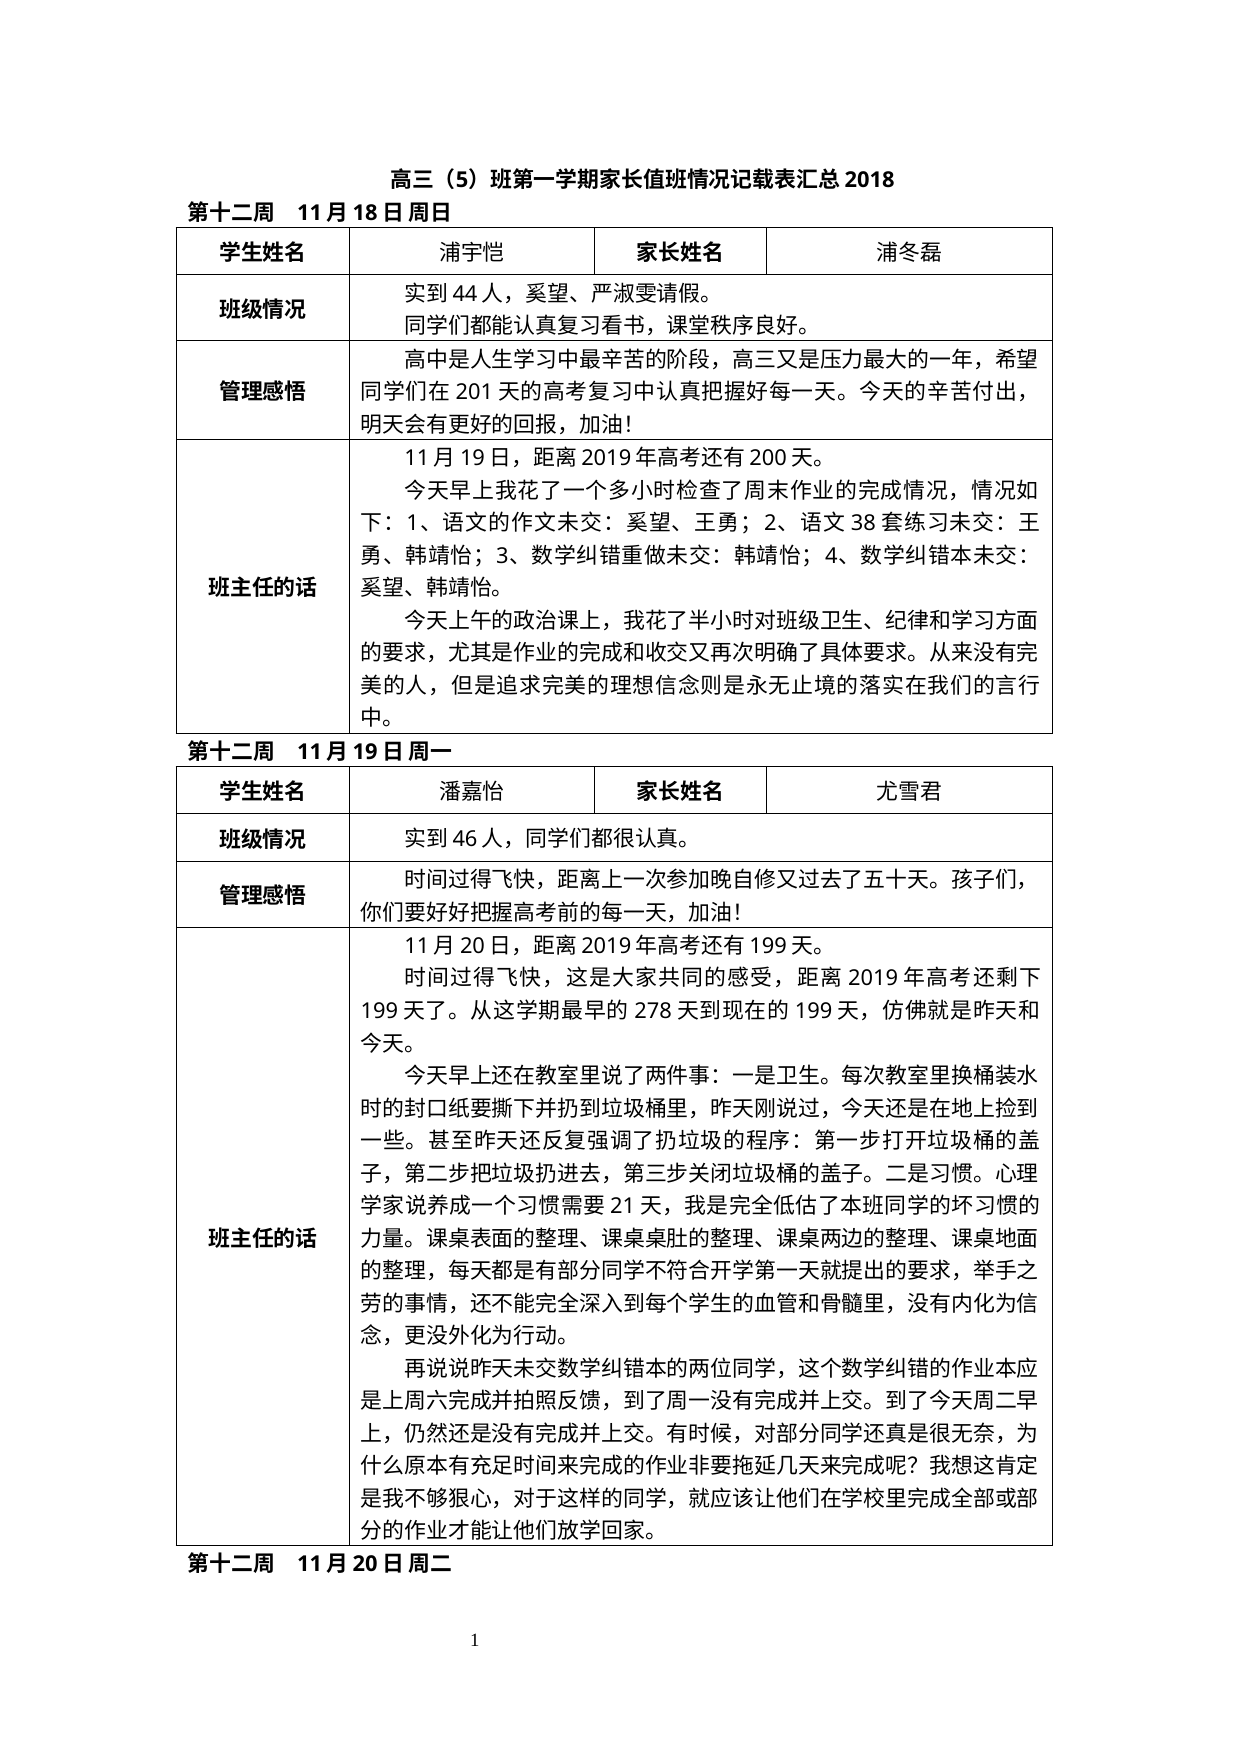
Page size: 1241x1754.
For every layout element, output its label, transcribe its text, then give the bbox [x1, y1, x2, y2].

table_cell 实到46人，同学们都很认真。 [350, 814, 1052, 861]
table_cell 班级情况 [177, 275, 349, 340]
text 第十二周 11月18日 周日 [187, 194, 1053, 227]
table_cell 班主任的话 [177, 928, 349, 1545]
text 第十二周 11月20日 周二 [187, 1546, 1053, 1579]
table_header 学生姓名 [177, 228, 349, 274]
table_cell 班级情况 [177, 814, 349, 861]
table_header 学生姓名 [177, 767, 349, 813]
table_cell 班主任的话 [177, 440, 349, 732]
table_header 浦冬磊 [767, 228, 1052, 274]
text 第十二周 11月19日 周一 [187, 734, 1053, 766]
table_cell 11月20日，距离2019年高考还有199天。 时间过得飞快，这是大家共同的感受，距离2019年高考还剩下199天了。从这学期最早的278天到现在的199天，仿佛就是昨天和今天。 今天早上还在教室里说了两件事：一是卫生。每次教室里换桶装水时的封口纸要撕下并扔到垃圾桶里，昨天刚说过，今天还是在地上捡到一些。甚至昨天还反复强调了扔垃圾的程序：第一步打开垃圾桶的盖子，第二步把垃圾扔进去，第三步关闭垃圾桶的盖子。二是习惯。心理学家说养成一个习惯需要21天，我是完全低估了本班同学的坏习惯的力量。课桌表面的整理、课桌桌肚的整理、课桌两边的整理、课桌地面的整理，每天都是有部分同学不符合开学第一天就提出的要求，举手之劳的事情，还不能完全深入到每个学生的血管和骨髓里，没有内化为信念，更没外化为行动。 再说说昨天未交数学纠错本的两位同学，这个数学纠错的作业本应是上周六完成并拍照反馈，到了周一没有完成并上交。到了今天周二早上，仍然还是没有完成并上交。有时候，对部分同学还真是很无奈，为什么原本有充足时间来完成的作业非要拖延几天来完成呢？我想这肯定是我不够狠心，对于这样的同学，就应该让他们在学校里完成全部或部分的作业才能让他们放学回家。 [350, 928, 1052, 1545]
table_cell 高中是人生学习中最辛苦的阶段，高三又是压力最大的一年，希望同学们在201天的高考复习中认真把握好每一天。今天的辛苦付出，明天会有更好的回报，加油！ [350, 341, 1052, 439]
text 高三（5）班第一学期家长值班情况记载表汇总2018 [187, 162, 1053, 194]
table_cell 管理感悟 [177, 341, 349, 439]
table_header 浦宇恺 [350, 228, 594, 274]
table_cell 实到44人，奚望、严淑雯请假。 同学们都能认真复习看书，课堂秩序良好。 [350, 275, 1052, 340]
table_header 家长姓名 [595, 228, 766, 274]
table_cell 11月19日，距离2019年高考还有200天。 今天早上我花了一个多小时检查了周末作业的完成情况，情况如下：1、语文的作文未交：奚望、王勇；2、语文38套练习未交：王勇、韩靖怡；3、数学纠错重做未交：韩靖怡；4、数学纠错本未交：奚望、韩靖怡。 今天上午的政治课上，我花了半小时对班级卫生、纪律和学习方面的要求，尤其是作业的完成和收交又再次明确了具体要求。从来没有完美的人，但是追求完美的理想信念则是永无止境的落实在我们的言行中。 [350, 440, 1052, 732]
table_cell 时间过得飞快，距离上一次参加晚自修又过去了五十天。孩子们，你们要好好把握高考前的每一天，加油！ [350, 862, 1052, 927]
table_header 家长姓名 [595, 767, 766, 813]
table_header 尤雪君 [767, 767, 1052, 813]
table_header 潘嘉怡 [350, 767, 594, 813]
table_cell 管理感悟 [177, 862, 349, 927]
